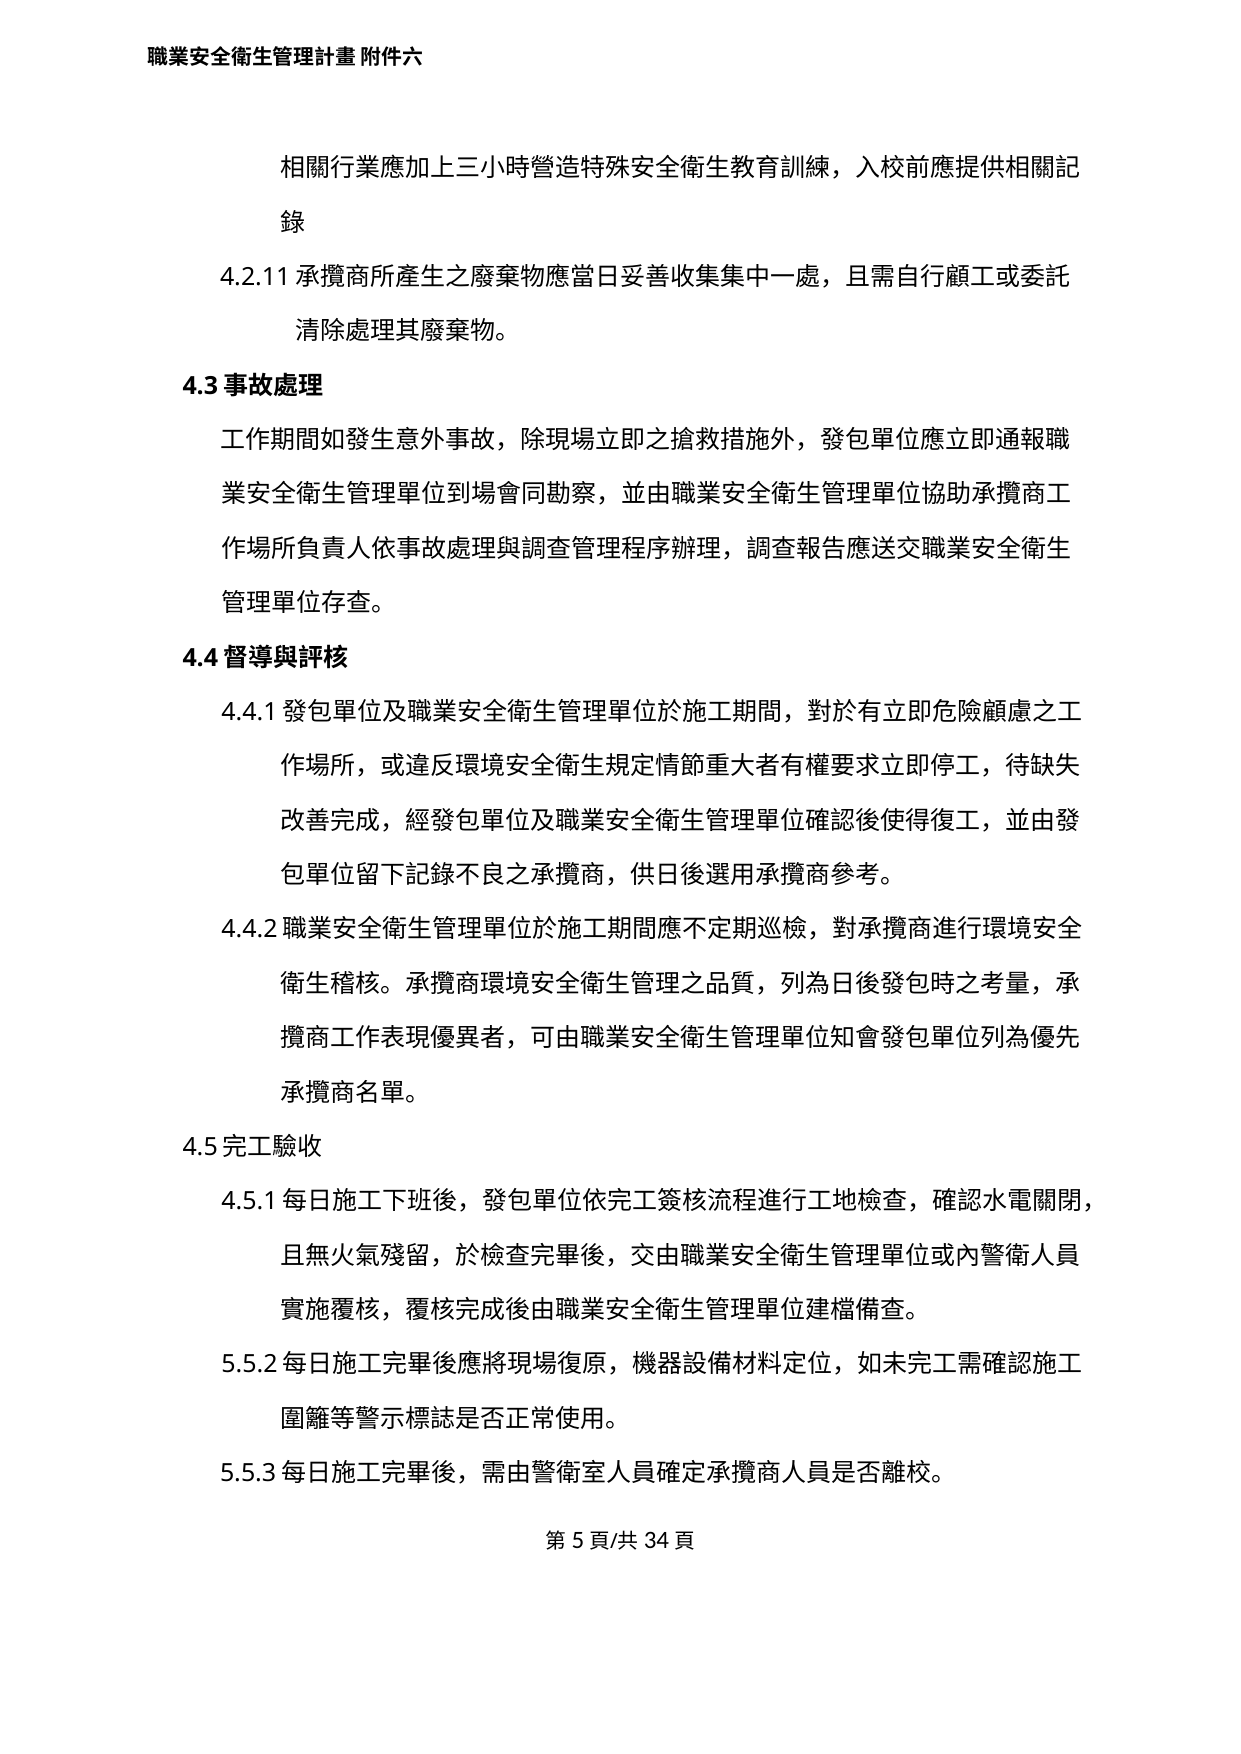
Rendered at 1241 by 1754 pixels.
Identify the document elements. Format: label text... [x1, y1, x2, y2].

text 4.4督導與評核 [182, 637, 1092, 673]
text 工作期間如發生意外事故，除現場立即之搶救措施外，發包單位應立即通報職業安全衛生管理單位到場會同勘察，並由職業安全衛生管理單位協助承攬商工作場所負責人依事故處理與調查管理程序辦理，調查報告應送交職業安全衛生管理單位存查。 [220, 419, 1092, 619]
text 5.5.2每日施工完畢後應將現場復原，機器設備材料定位，如未完工需確認施工圍籬等警示標誌是否正常使用。 [221, 1344, 1092, 1434]
text 4.5完工驗收 [182, 1126, 1092, 1163]
text 4.3事故處理 [182, 365, 1092, 401]
text 4.5.1每日施工下班後，發包單位依完工簽核流程進行工地檢查，確認水電關閉，且無火氣殘留，於檢查完畢後，交由職業安全衛生管理單位或內警衛人員實施覆核，覆核完成後由職業安全衛生管理單位建檔備查。 [221, 1181, 1092, 1326]
text 5.5.3每日施工完畢後，需由警衛室人員確定承攬商人員是否離校。 [220, 1453, 1092, 1489]
text 4.4.1發包單位及職業安全衛生管理單位於施工期間，對於有立即危險顧慮之工作場所，或違反環境安全衛生規定情節重大者有權要求立即停工，待缺失改善完成，經發包單位及職業安全衛生管理單位確認後使得復工，並由發包單位留下記錄不良之承攬商，供日後選用承攬商參考。 [221, 691, 1092, 891]
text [219, 148, 1092, 238]
text 4.2.11承攬商所產生之廢棄物應當日妥善收集集中一處，且需自行顧工或委託清除處理其廢棄物。 [220, 256, 1092, 347]
text 4.4.2職業安全衛生管理單位於施工期間應不定期巡檢，對承攬商進行環境安全衛生稽核。承攬商環境安全衛生管理之品質，列為日後發包時之考量，承攬商工作表現優異者，可由職業安全衛生管理單位知會發包單位列為優先承攬商名單。 [221, 909, 1092, 1108]
